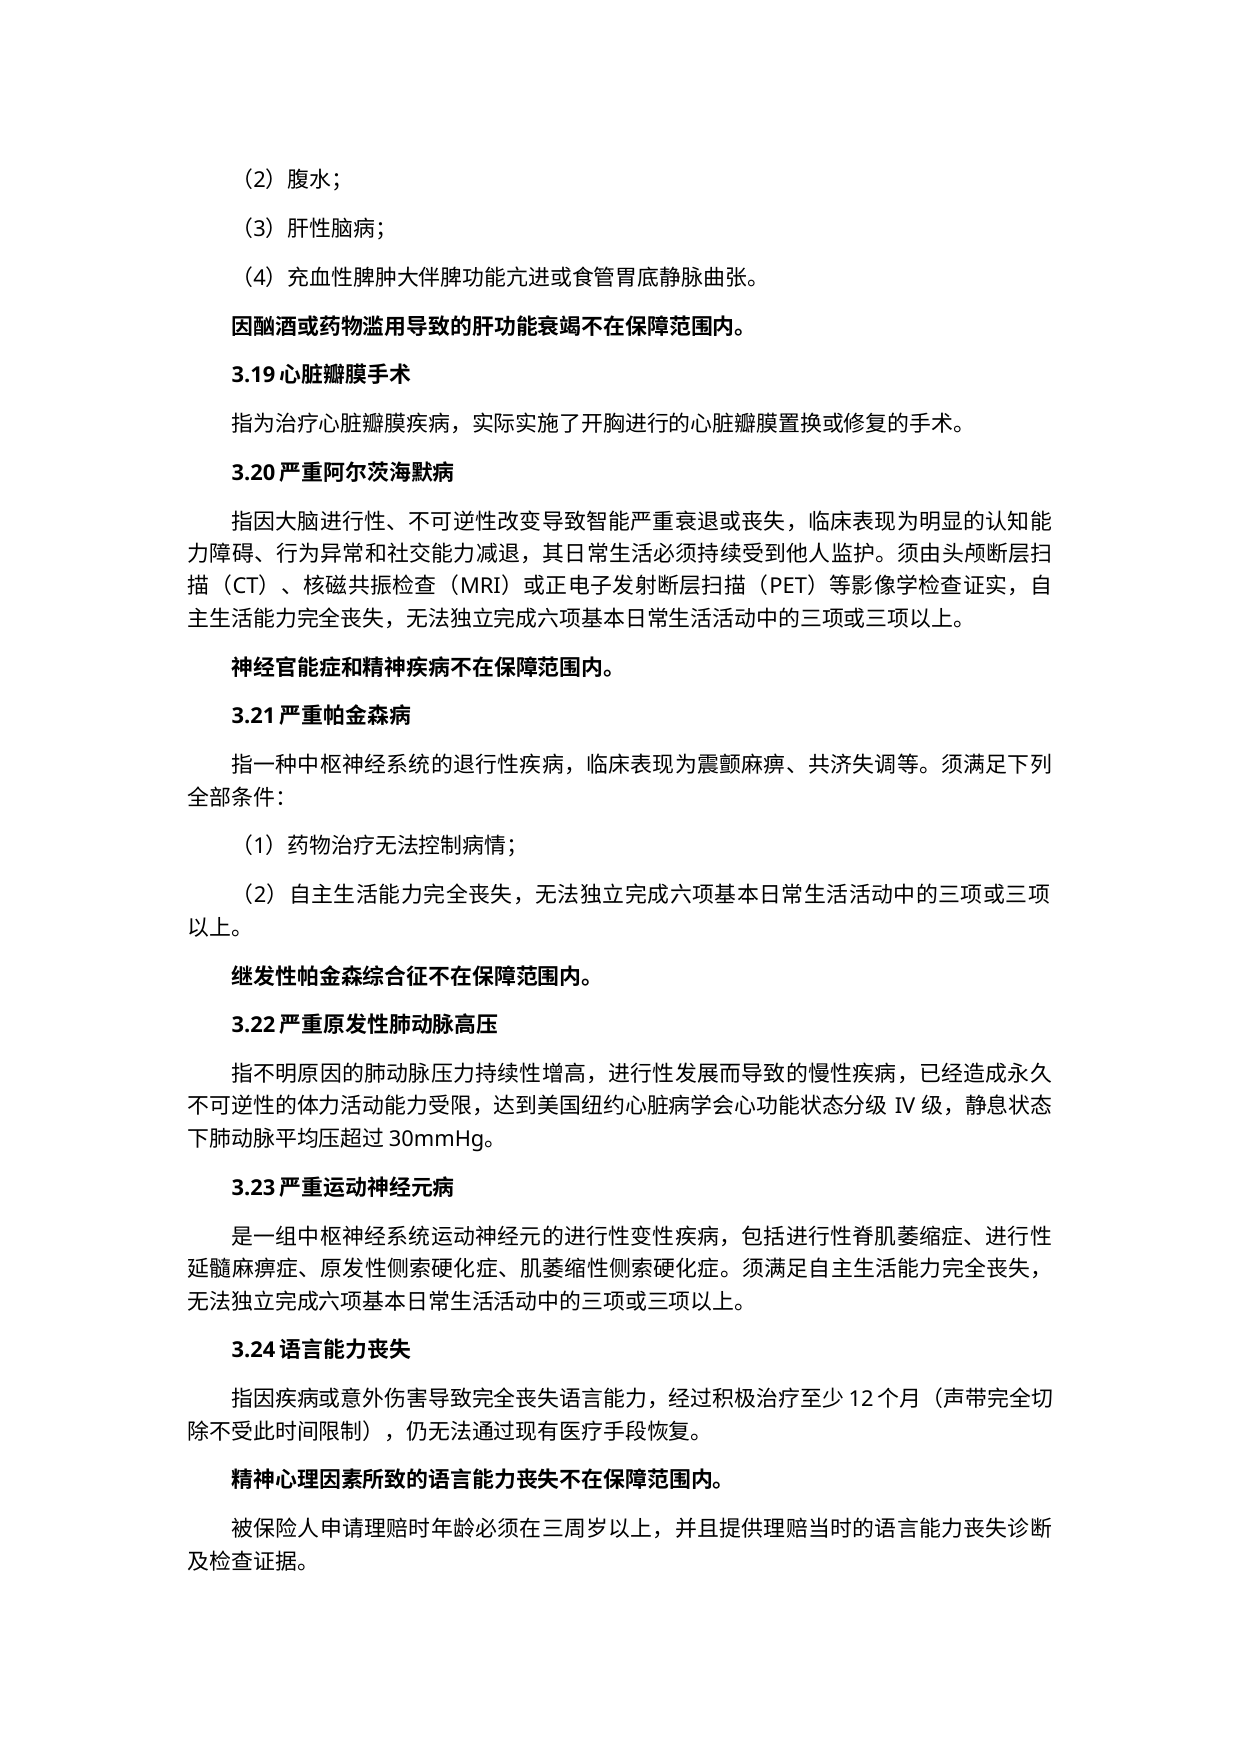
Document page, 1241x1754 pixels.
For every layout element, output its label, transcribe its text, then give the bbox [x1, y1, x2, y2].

text 继发性帕金森综合征不在保障范围内。 [187, 958, 1053, 991]
text 是一组中枢神经系统运动神经元的进行性变性疾病，包括进行性脊肌萎缩症、进行性延髓麻痹症、原发性侧索硬化症、肌萎缩性侧索硬化症。须满足自主生活能力完全丧失，无法独立完成六项基本日常生活活动中的三项或三项以上。 [187, 1218, 1053, 1316]
text 指因疾病或意外伤害导致完全丧失语言能力，经过积极治疗至少12个月（声带完全切除不受此时间限制），仍无法通过现有医疗手段恢复。 [187, 1381, 1053, 1446]
text 3.24语言能力丧失 [187, 1332, 1053, 1364]
text 被保险人申请理赔时年龄必须在三周岁以上，并且提供理赔当时的语言能力丧失诊断及检查证据。 [187, 1511, 1053, 1576]
text 3.23严重运动神经元病 [187, 1169, 1053, 1202]
text 因酗酒或药物滥用导致的肝功能衰竭不在保障范围内。 [187, 308, 1053, 341]
text 指不明原因的肺动脉压力持续性增高，进行性发展而导致的慢性疾病，已经造成永久不可逆性的体力活动能力受限，达到美国纽约心脏病学会心功能状态分级IV 级，静息状态下肺动脉平均压超过30mmHg。 [187, 1056, 1053, 1153]
text （1）药物治疗无法控制病情； [187, 828, 1053, 861]
text 指为治疗心脏瓣膜疾病，实际实施了开胸进行的心脏瓣膜置换或修复的手术。 [187, 406, 1053, 438]
text 3.21严重帕金森病 [187, 698, 1053, 731]
text 精神心理因素所致的语言能力丧失不在保障范围内。 [187, 1462, 1053, 1494]
text 3.20严重阿尔茨海默病 [187, 454, 1053, 487]
text 3.22严重原发性肺动脉高压 [187, 1007, 1053, 1039]
text （3）肝性脑病； [187, 211, 1053, 243]
text 3.19心脏瓣膜手术 [187, 357, 1053, 389]
text 指因大脑进行性、不可逆性改变导致智能严重衰退或丧失，临床表现为明显的认知能力障碍、行为异常和社交能力减退，其日常生活必须持续受到他人监护。须由头颅断层扫描（CT）、核磁共振检查（MRI）或正电子发射断层扫描（PET）等影像学检查证实，自主生活能力完全丧失，无法独立完成六项基本日常生活活动中的三项或三项以上。 [187, 503, 1053, 633]
text （2）腹水； [187, 162, 1053, 194]
text 指一种中枢神经系统的退行性疾病，临床表现为震颤麻痹、共济失调等。须满足下列全部条件： [187, 747, 1053, 812]
text （4）充血性脾肿大伴脾功能亢进或食管胃底静脉曲张。 [187, 259, 1053, 292]
text （2）自主生活能力完全丧失，无法独立完成六项基本日常生活活动中的三项或三项以上。 [187, 877, 1053, 942]
text 神经官能症和精神疾病不在保障范围内。 [187, 649, 1053, 682]
